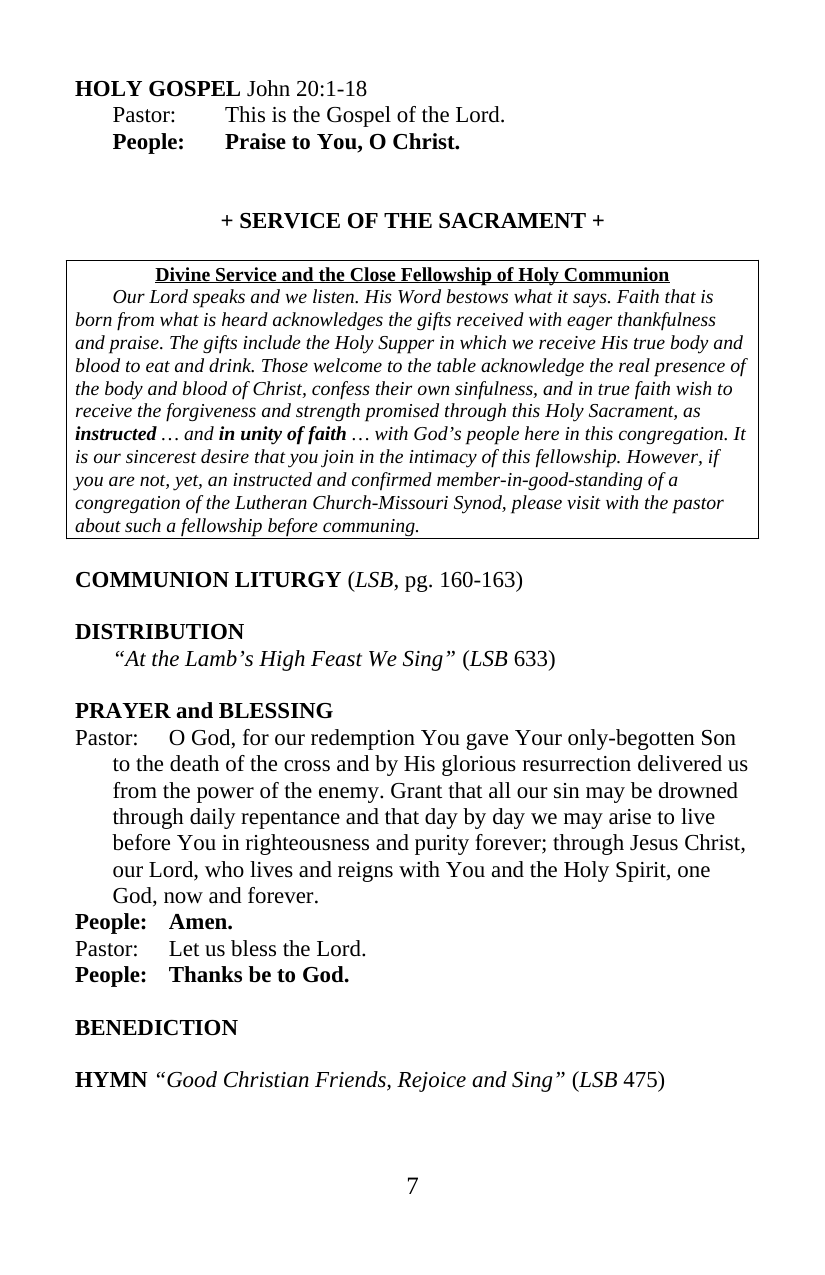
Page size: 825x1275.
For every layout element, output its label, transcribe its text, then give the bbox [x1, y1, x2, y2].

text People: Praise to You, O Christ. [112, 128, 750, 154]
text People: Amen. [75, 908, 750, 935]
text DISTRIBUTION [75, 618, 750, 645]
text “At the Lamb’s High Feast We Sing” (LSB 633) [112, 645, 750, 671]
text Divine Service and the Close Fellowship of Holy Communion [67, 261, 758, 282]
text PRAYER and BLESSING [75, 698, 750, 724]
text BENEDICTION [75, 1014, 750, 1040]
text People: Thanks be to God. [75, 961, 750, 987]
text HYMN “Good Christian Friends, Rejoice and Sing” (LSB 475) [75, 1067, 750, 1093]
text Pastor: Let us bless the Lord. [75, 935, 750, 961]
text Pastor: O God, for our redemption You gave Your only-begotten Son to the death of the cross and by His glorious resurrection delivered us from the power of the enemy. Grant that all our sin may be drowned through daily repentance and that day by day we may arise to live before You in righteousness and purity forever; through Jesus Christ, our Lord, who lives and reigns with You and the Holy Spirit, one God, now and forever. [75, 724, 750, 908]
text Pastor: This is the Gospel of the Lord. [112, 101, 750, 128]
text COMMUNION LITURGY (LSB, pg. 160-163) [75, 566, 750, 592]
text Our Lord speaks and we listen. His Word bestows what it says. Faith that is born from what is heard acknowledges the gifts received with eager thankfulness and praise. The gifts include the Holy Supper in which we receive His true body and blood to eat and drink. Those welcome to the table acknowledge the real presence of the body and blood of Christ, confess their own sinfulness, and in true faith wish to receive the forgiveness and strength promised through this Holy Sacrament, as instructed … and in unity of faith … with God’s people here in this congregation. It is our sincerest desire that you join in the intimacy of this fellowship. However, if you are not, yet, an instructed and confirmed member-in-good-standing of a congregation of the Lutheran Church-Missouri Synod, please visit with the pastor about such a fellowship before communing. [67, 282, 758, 538]
text HOLY GOSPEL John 20:1-18 [75, 75, 750, 101]
text + SERVICE OF THE SACRAMENT + [75, 207, 750, 233]
